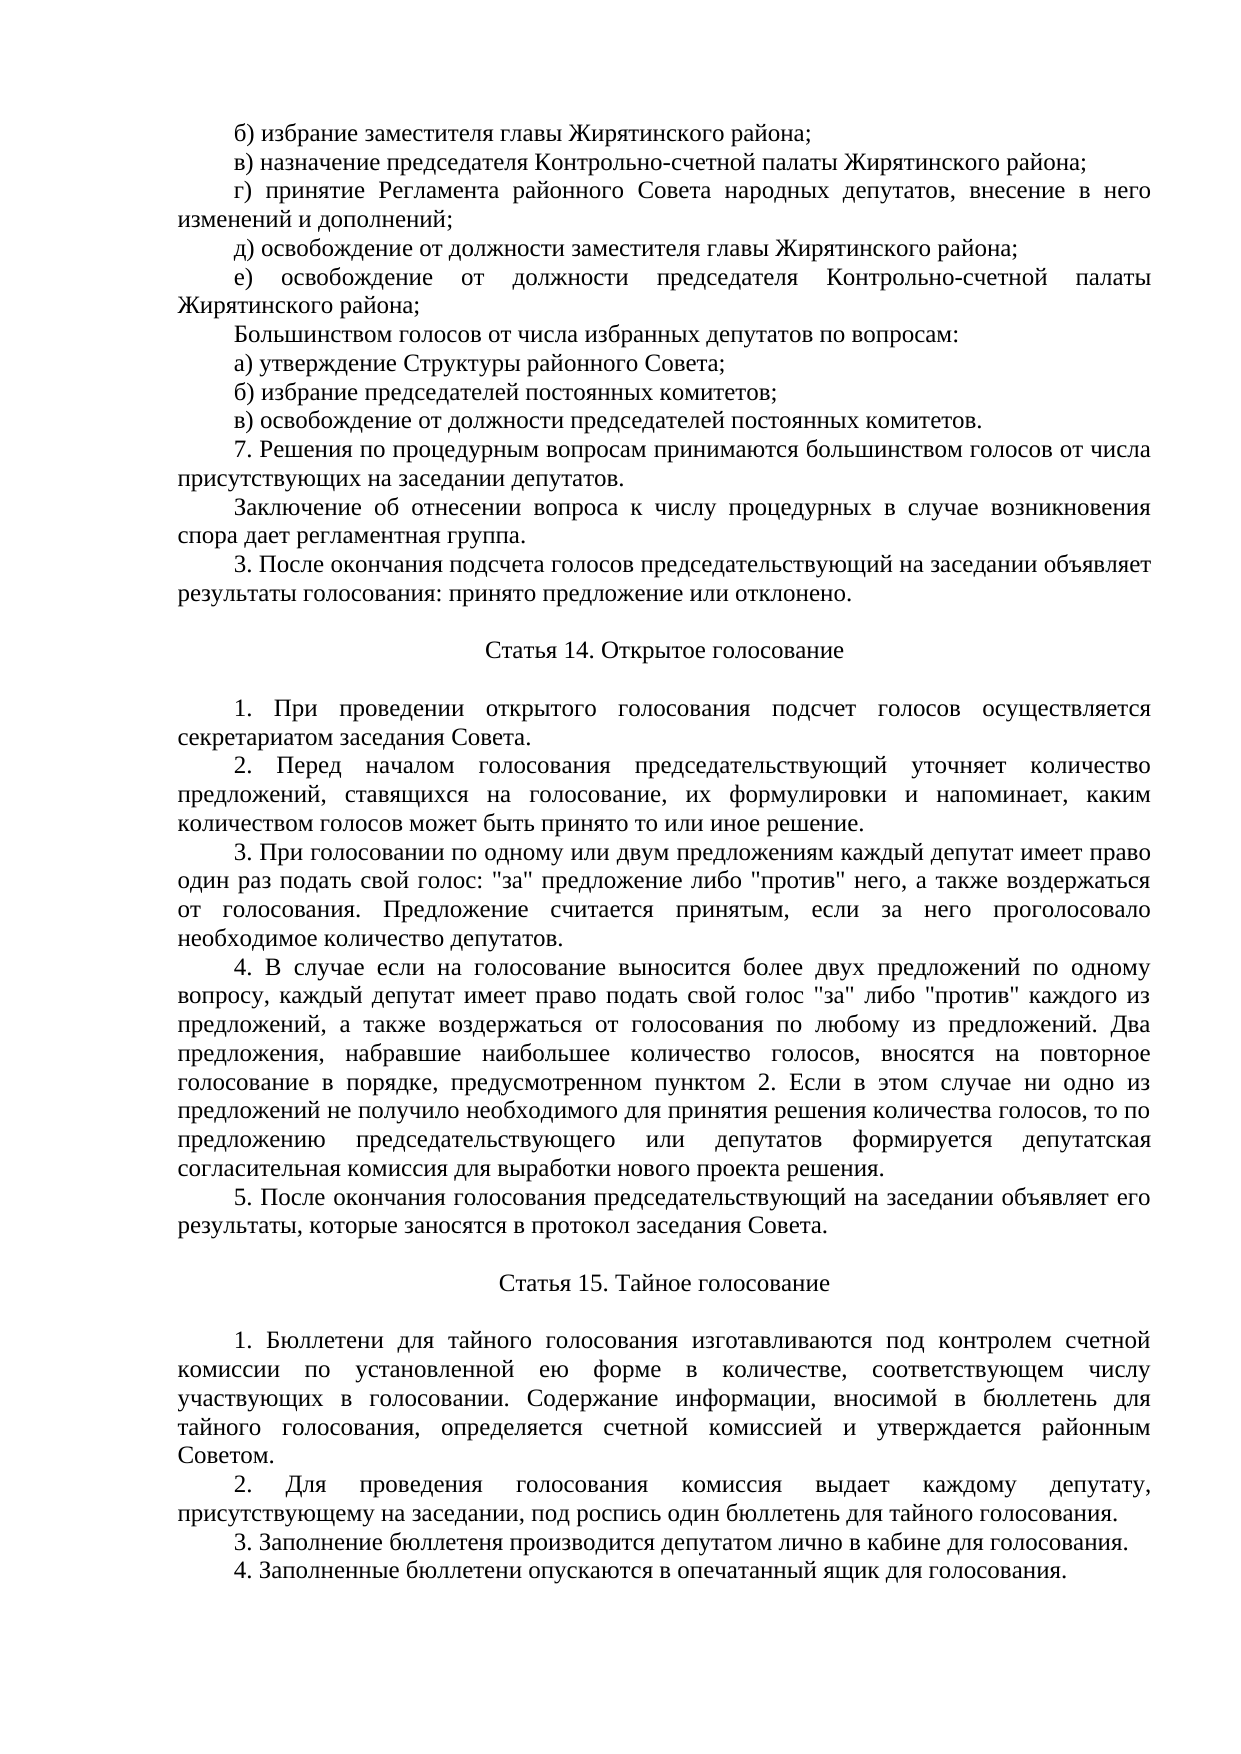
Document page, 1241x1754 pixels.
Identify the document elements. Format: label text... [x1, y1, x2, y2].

text Большинством голосов от числа избранных депутатов по вопросам: [177, 319, 1152, 348]
text б) избрание заместителя главы Жирятинского района; [177, 118, 1152, 147]
text а) утверждение Структуры районного Совета; [177, 348, 1152, 377]
text 4. В случае если на голосование выносится более двух предложений по одному вопросу, каждый депутат имеет право подать свой голос "за" либо "против" каждого из предложений, а также воздержаться от голосования по любому из предложений. Два предложения, набравшие наибольшее количество голосов, вносятся на повторное голосование в порядке, предусмотренном пунктом 2. Если в этом случае ни одно из предложений не получило необходимого для принятия решения количества голосов, то по предложению председательствующего или депутатов формируется депутатская согласительная комиссия для выработки нового проекта решения. [177, 952, 1152, 1182]
text 2. Перед началом голосования председательствующий уточняет количество предложений, ставящихся на голосование, их формулировки и напоминает, каким количеством голосов может быть принято то или иное решение. [177, 751, 1152, 837]
text д) освобождение от должности заместителя главы Жирятинского района; [177, 233, 1152, 262]
text 2. Для проведения голосования комиссия выдает каждому депутату, присутствующему на заседании, под роспись один бюллетень для тайного голосования. [177, 1469, 1152, 1527]
text 1. Бюллетени для тайного голосования изготавливаются под контролем счетной комиссии по установленной ею форме в количестве, соответствующем числу участвующих в голосовании. Содержание информации, вносимой в бюллетень для тайного голосования, определяется счетной комиссией и утверждается районным Советом. [177, 1326, 1152, 1469]
text 7. Решения по процедурным вопросам принимаются большинством голосов от числа присутствующих на заседании депутатов. [177, 434, 1152, 492]
text 4. Заполненные бюллетени опускаются в опечатанный ящик для голосования. [177, 1556, 1152, 1584]
text 1. При проведении открытого голосования подсчет голосов осуществляется секретариатом заседания Совета. [177, 693, 1152, 751]
text в) назначение председателя Контрольно-счетной палаты Жирятинского района; [177, 147, 1152, 176]
text г) принятие Регламента районного Совета народных депутатов, внесение в него изменений и дополнений; [177, 176, 1152, 233]
text 5. После окончания голосования председательствующий на заседании объявляет его результаты, которые заносятся в протокол заседания Совета. [177, 1182, 1152, 1239]
text в) освобождение от должности председателей постоянных комитетов. [177, 406, 1152, 434]
text 3. При голосовании по одному или двум предложениям каждый депутат имеет право один раз подать свой голос: "за" предложение либо "против" него, а также воздержаться от голосования. Предложение считается принятым, если за него проголосовало необходимое количество депутатов. [177, 837, 1152, 952]
text е) освобождение от должности председателя Контрольно-счетной палаты Жирятинского района; [177, 262, 1152, 319]
text Статья 15. Тайное голосование [177, 1268, 1152, 1297]
text Заключение об отнесении вопроса к числу процедурных в случае возникновения спора дает регламентная группа. [177, 492, 1152, 549]
text Статья 14. Открытое голосование [177, 636, 1152, 664]
text 3. Заполнение бюллетеня производится депутатом лично в кабине для голосования. [177, 1527, 1152, 1556]
text б) избрание председателей постоянных комитетов; [177, 377, 1152, 406]
text 3. После окончания подсчета голосов председательствующий на заседании объявляет результаты голосования: принято предложение или отклонено. [177, 549, 1152, 607]
